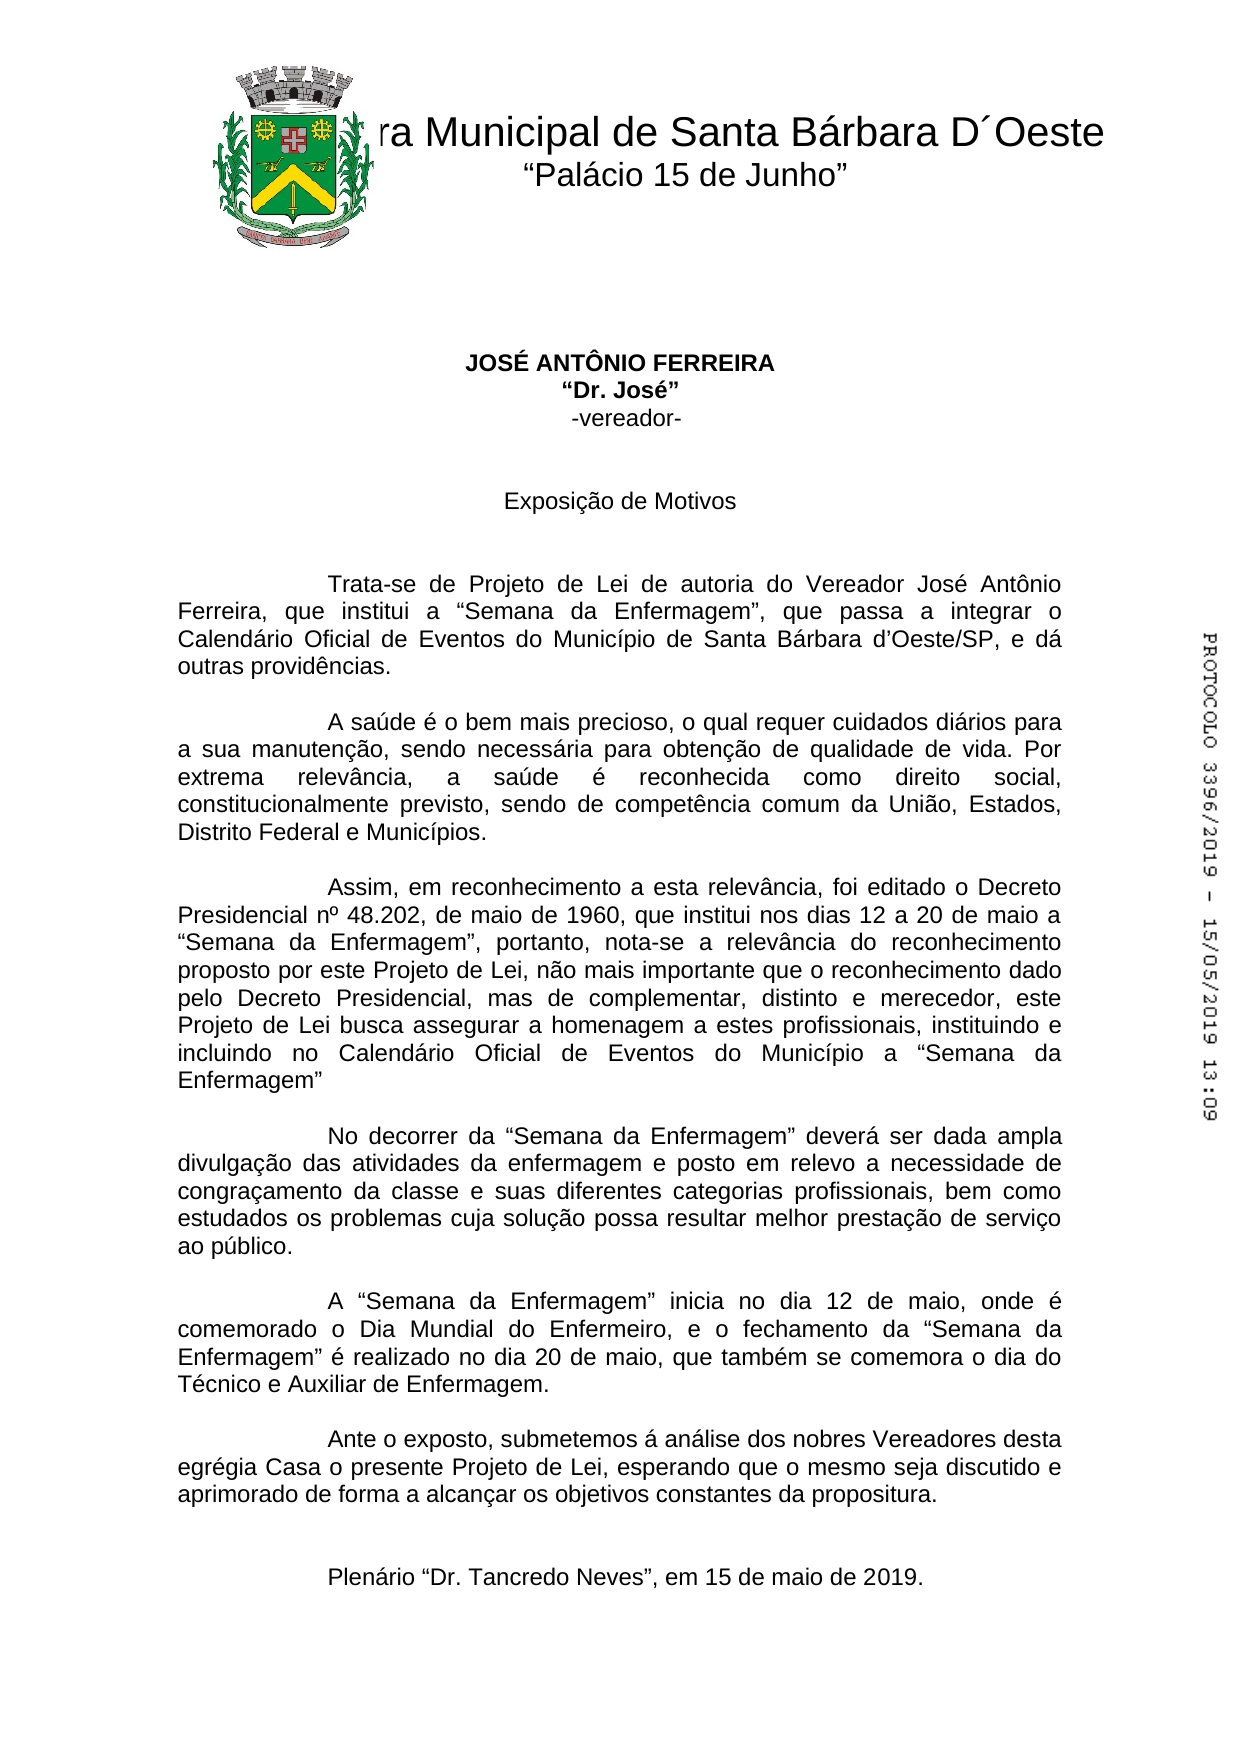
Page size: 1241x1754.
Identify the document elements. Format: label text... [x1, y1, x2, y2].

text Trata-se de Projeto de Lei de autoria do Vereador José Antônio Ferreira, que institui a “Semana da Enfermagem”, que passa a integrar o Calendário Oficial de Eventos do Município de Santa Bárbara d’Oeste/SP, e dá outras providências. [177, 569, 1063, 680]
text Exposição de Motivos [177, 487, 1063, 514]
text Assim, em reconhecimento a esta relevância, foi editado o Decreto Presidencial nº 48.202, de maio de 1960, que institui nos dias 12 a 20 de maio a “Semana da Enfermagem”, portanto, nota-se a relevância do reconhecimento proposto por este Projeto de Lei, não mais importante que o reconhecimento dado pelo Decreto Presidencial, mas de complementar, distinto e merecedor, este Projeto de Lei busca assegurar a homenagem a estes profissionais, instituindo e incluindo no Calendário Oficial de Eventos do Município a “Semana da Enfermagem” [177, 873, 1063, 1094]
text A saúde é o bem mais precioso, o qual requer cuidados diários para a sua manutenção, sendo necessária para obtenção de qualidade de vida. Por extrema relevância, a saúde é reconhecida como direito social, constitucionalmente previsto, sendo de competência comum da União, Estados, Distrito Federal e Municípios. [177, 707, 1063, 846]
text Plenário “Dr. Tancredo Neves”, em 15 de maio de 2019. [177, 1563, 1063, 1591]
text A “Semana da Enfermagem” inicia no dia 12 de maio, onde é comemorado o Dia Mundial do Enfermeiro, e o fechamento da “Semana da Enfermagem” é realizado no dia 20 de maio, que também se comemora o dia do Técnico e Auxiliar de Enfermagem. [177, 1287, 1063, 1398]
text JOSÉ ANTÔNIO FERREIRA [177, 349, 1063, 376]
picture [1177, 629, 1241, 1125]
text -vereador- [177, 404, 1063, 431]
text “Dr. José” [177, 376, 1063, 404]
text Ante o exposto, submetemos á análise dos nobres Vereadores desta egrégia Casa o presente Projeto de Lei, esperando que o mesmo seja discutido e aprimorado de forma a alcançar os objetivos constantes da propositura. [177, 1425, 1063, 1508]
picture [212, 66, 381, 255]
text No decorrer da “Semana da Enfermagem” deverá ser dada ampla divulgação das atividades da enfermagem e posto em relevo a necessidade de congraçamento da classe e suas diferentes categorias profissionais, bem como estudados os problemas cuja solução possa resultar melhor prestação de serviço ao público. [177, 1122, 1063, 1259]
